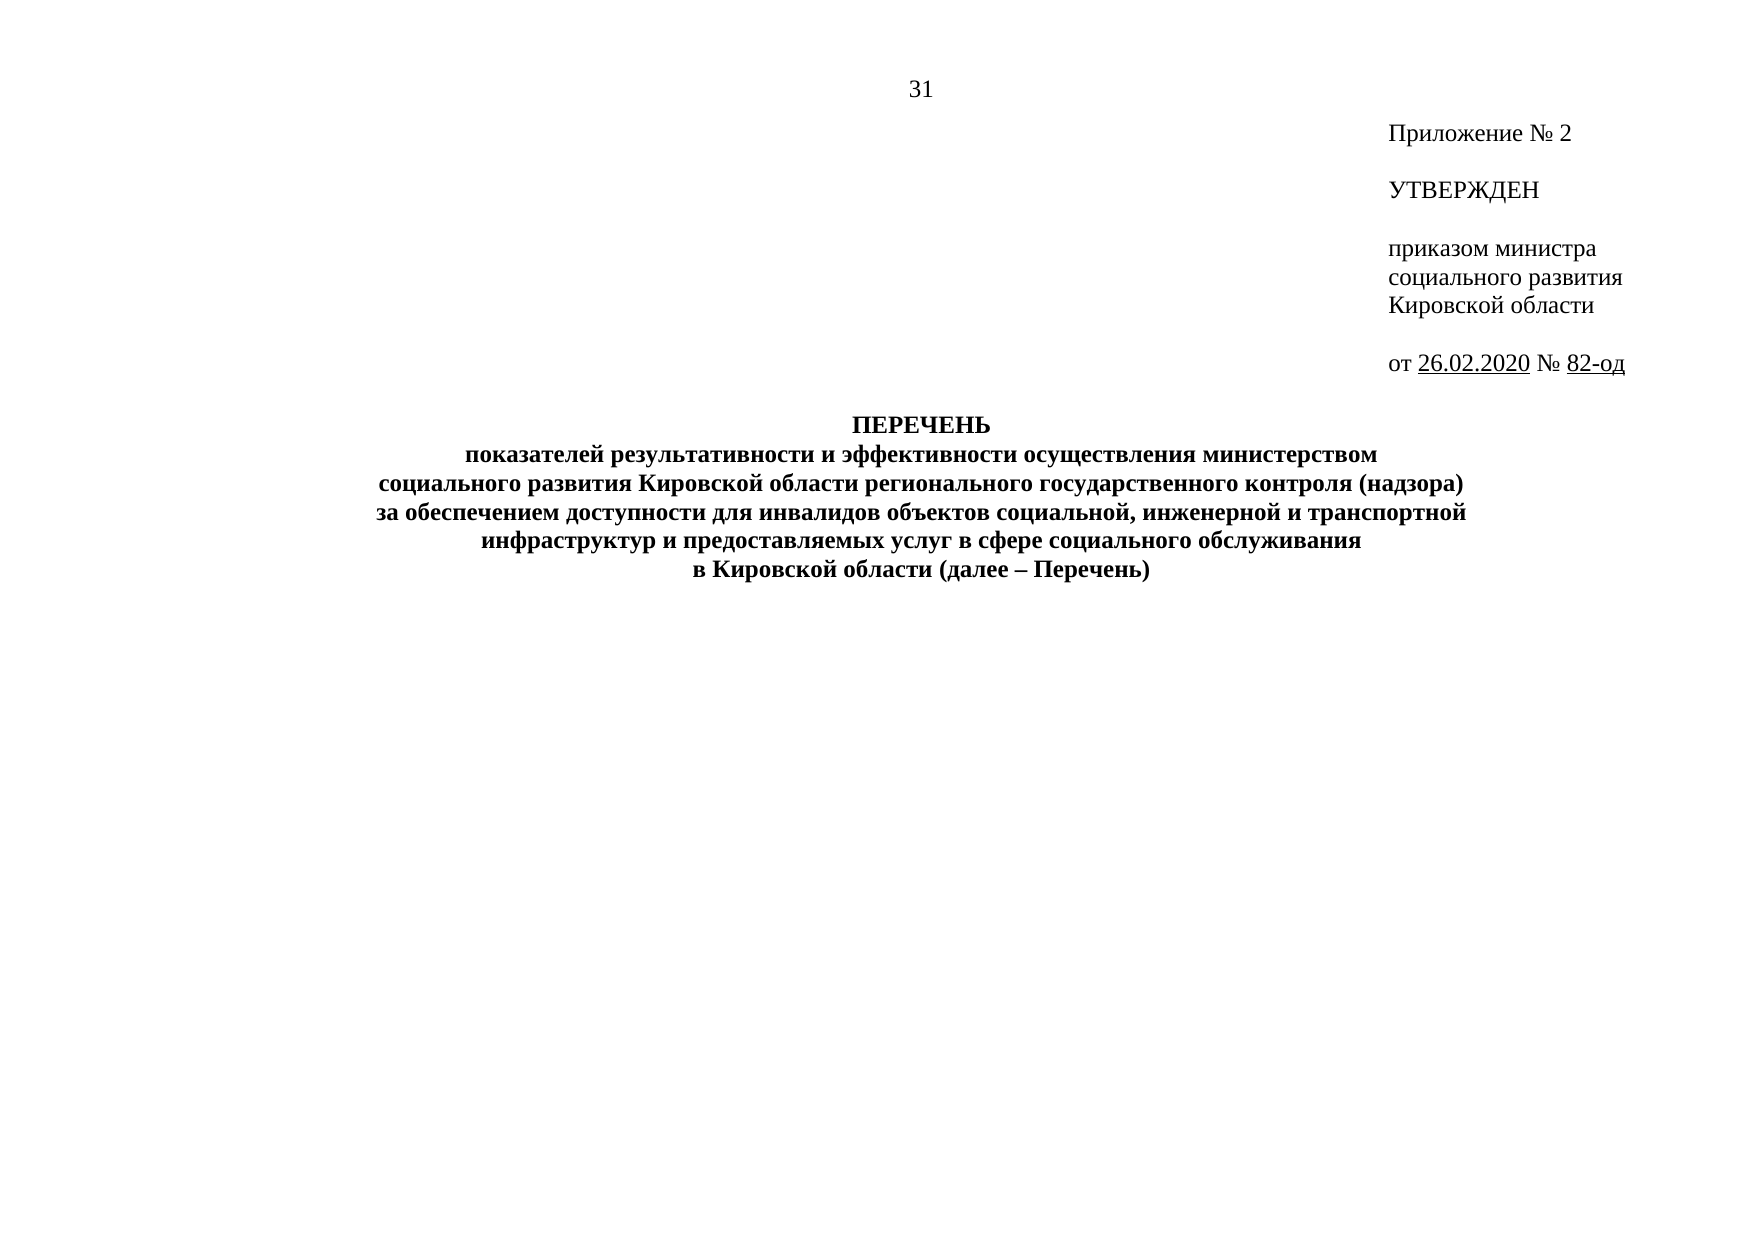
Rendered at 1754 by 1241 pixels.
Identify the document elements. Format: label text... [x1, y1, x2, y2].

text от 26.02.2020 № 82-од [1388, 348, 1665, 377]
text социального развития [1388, 262, 1665, 291]
text показателей результативности и эффективности осуществления министерством [177, 439, 1665, 468]
text социального развития Кировской области регионального государственного контроля (надзора) [177, 468, 1665, 497]
text Кировской области [1388, 291, 1665, 319]
text Приложение № 2 [1388, 118, 1665, 147]
text приказом министра [1388, 233, 1665, 262]
text УТВЕРЖДЕН [1388, 176, 1665, 204]
text ПЕРЕЧЕНЬ [177, 410, 1665, 439]
text инфраструктур и предоставляемых услуг в сфере социального обслуживания в Кировской области (далее – Перечень) [177, 525, 1665, 583]
text за обеспечением доступности для инвалидов объектов социальной, инженерной и транспортной [177, 497, 1665, 525]
